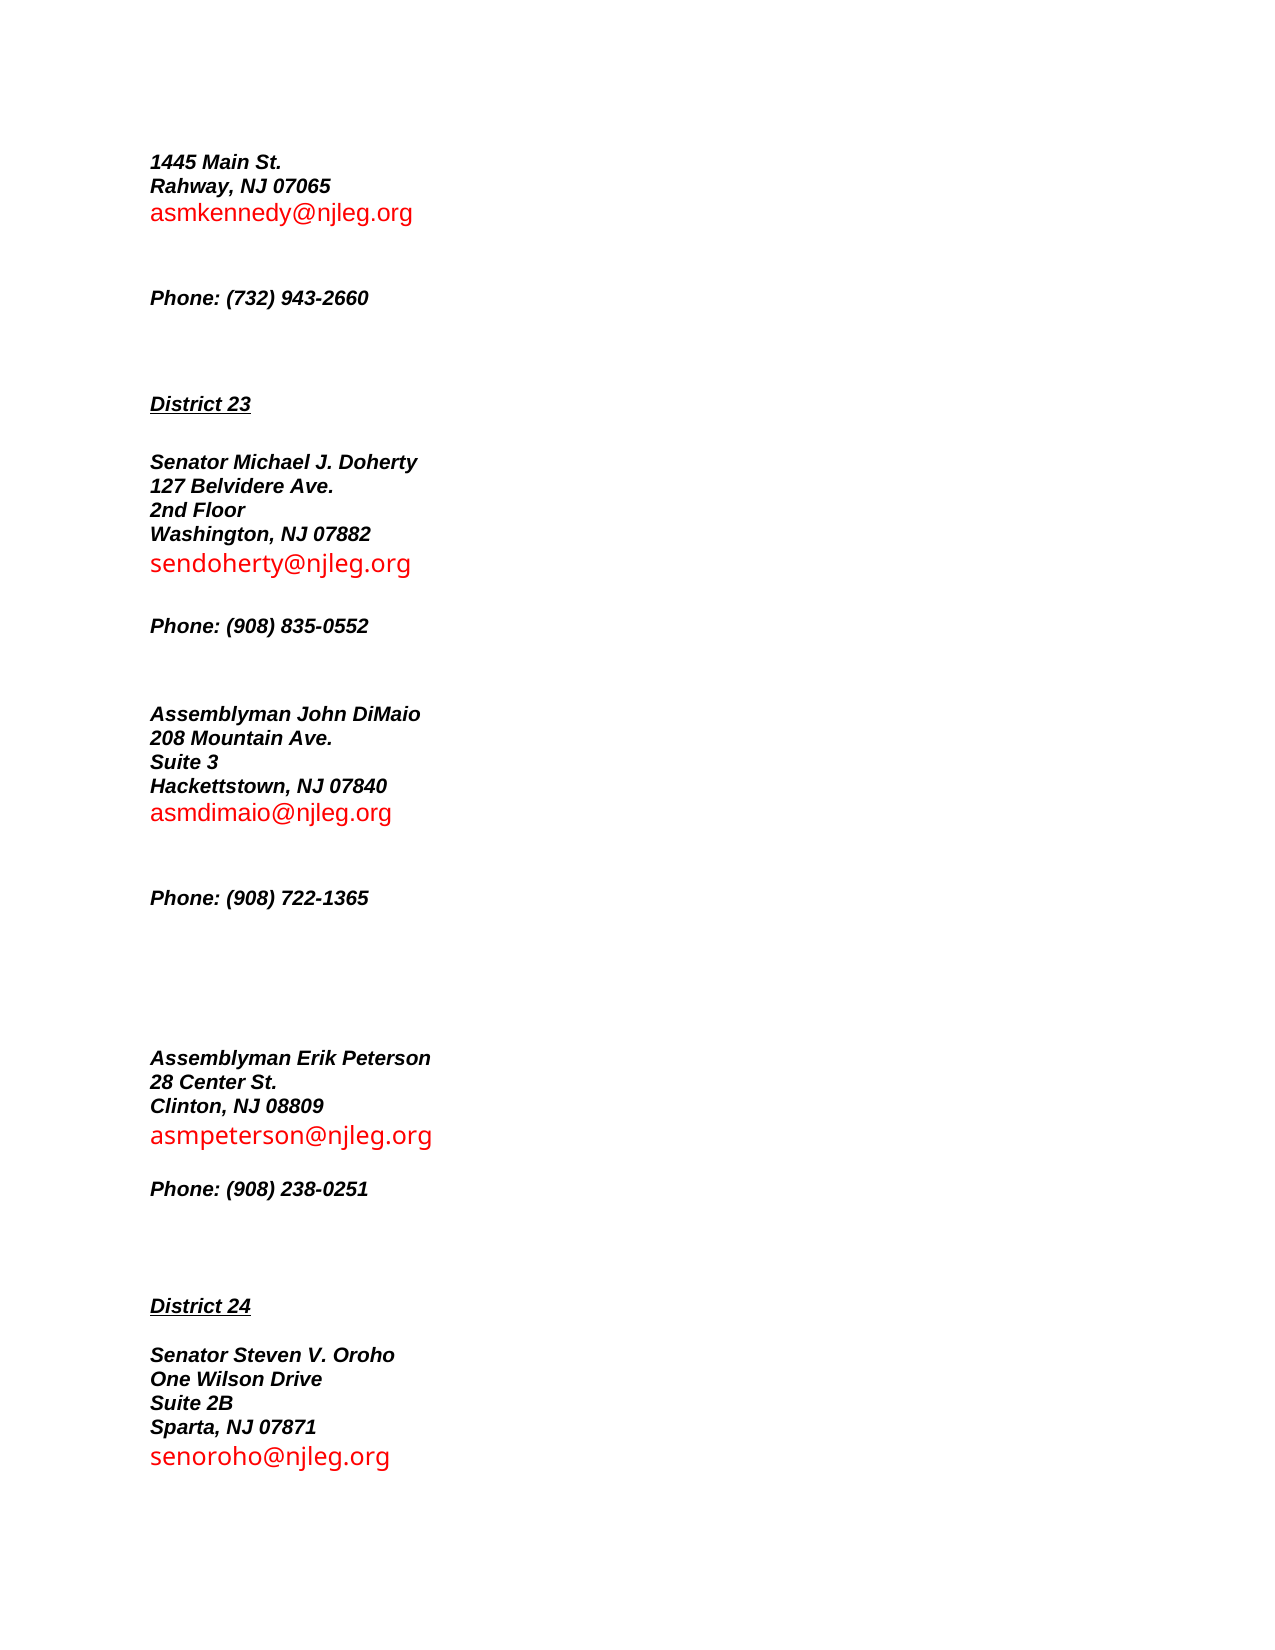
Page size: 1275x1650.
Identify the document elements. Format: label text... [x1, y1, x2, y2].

text One Wilson Drive [150, 1367, 1125, 1391]
text asmpeterson@njleg.org [150, 1118, 1125, 1152]
text Clinton, NJ 08809 [150, 1094, 1125, 1118]
text sendoherty@njleg.org [150, 546, 1125, 579]
text District 23 [150, 392, 1125, 416]
text Suite 3 [150, 750, 1125, 774]
text 1445 Main St. [150, 150, 1125, 174]
text Washington, NJ 07882 [150, 522, 1125, 546]
text Suite 2B [150, 1391, 1125, 1415]
text Phone: (732) 943-2660 [150, 286, 1125, 310]
text Phone: (908) 238-0251 [150, 1177, 1125, 1201]
text senoroho@njleg.org [150, 1439, 1125, 1473]
text Assemblyman John DiMaio [150, 702, 1125, 726]
text 208 Mountain Ave. [150, 726, 1125, 750]
text District 24 [150, 1294, 1125, 1318]
text asmdimaio@njleg.org [150, 798, 1125, 827]
text 2nd Floor [150, 498, 1125, 522]
text Senator Michael J. Doherty [150, 450, 1125, 474]
text 28 Center St. [150, 1070, 1125, 1094]
text Assemblyman Erik Peterson [150, 1046, 1125, 1070]
text Sparta, NJ 07871 [150, 1415, 1125, 1439]
text asmkennedy@njleg.org [150, 198, 1125, 227]
text Senator Steven V. Oroho [150, 1343, 1125, 1367]
text Hackettstown, NJ 07840 [150, 774, 1125, 798]
text Phone: (908) 722-1365 [150, 886, 1125, 910]
text Phone: (908) 835-0552 [150, 614, 1125, 638]
text 127 Belvidere Ave. [150, 474, 1125, 498]
text Rahway, NJ 07065 [150, 174, 1125, 198]
